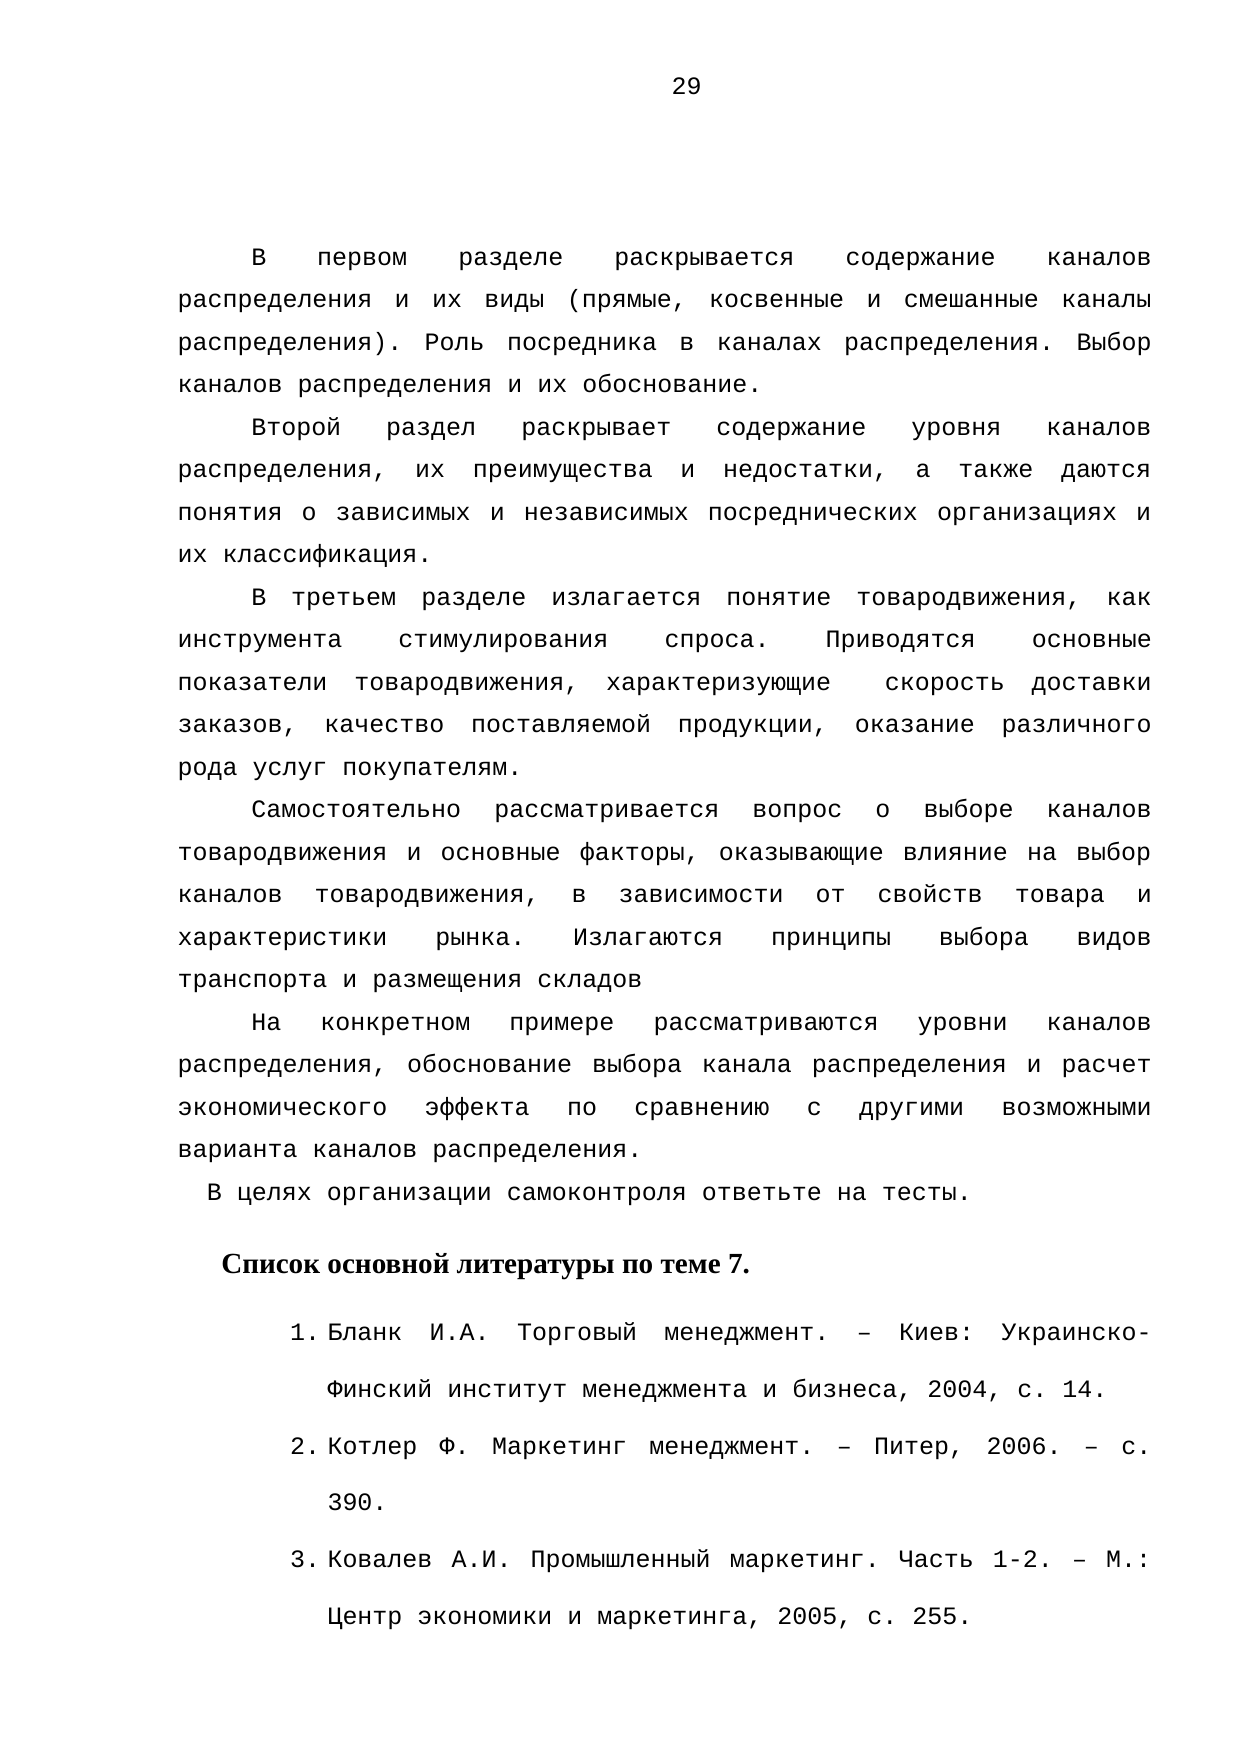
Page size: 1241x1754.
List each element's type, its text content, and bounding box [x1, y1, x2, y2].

list Котлер Ф. Маркетинг менеджмент. – Питер, 2006. – с. 390. [290, 1433, 1152, 1518]
list Бланк И.А. Торговый менеджмент. – Киев: Украинско-Финский институт менеджмента и бизнеса, 2004, с. 14. [290, 1320, 1152, 1405]
subtitle Список основной литературы по теме 7. [177, 1247, 1152, 1280]
text В первом разделе раскрывается содержание каналов распределения и их виды (прямые, косвенные и смешанные каналы распределения). Роль посредника в каналах распределения. Выбор каналов распределения и их обоснование. [177, 244, 1152, 400]
text На конкретном примере рассматриваются уровни каналов распределения, обоснование выбора канала распределения и расчет экономического эффекта по сравнению с другими возможными варианта каналов распределения. [177, 1009, 1152, 1165]
text Второй раздел раскрывает содержание уровня каналов распределения, их преимущества и недостатки, а также даются понятия о зависимых и независимых посреднических организациях и их классификация. [177, 414, 1152, 570]
text В третьем разделе излагается понятие товародвижения, как инструмента стимулирования спроса. Приводятся основные показатели товародвижения, характеризующие скорость доставки заказов, качество поставляемой продукции, оказание различного рода услуг покупателям. [177, 584, 1152, 782]
text Самостоятельно рассматривается вопрос о выборе каналов товародвижения и основные факторы, оказывающие влияние на выбор каналов товародвижения, в зависимости от свойств товара и характеристики рынка. Излагаются принципы выбора видов транспорта и размещения складов [177, 797, 1152, 995]
list Ковалев А.И. Промышленный маркетинг. Часть 1-2. – М.: Центр экономики и маркетинга, 2005, с. 255. [290, 1547, 1152, 1632]
text В целях организации самоконтроля ответьте на тесты. [207, 1179, 1152, 1207]
